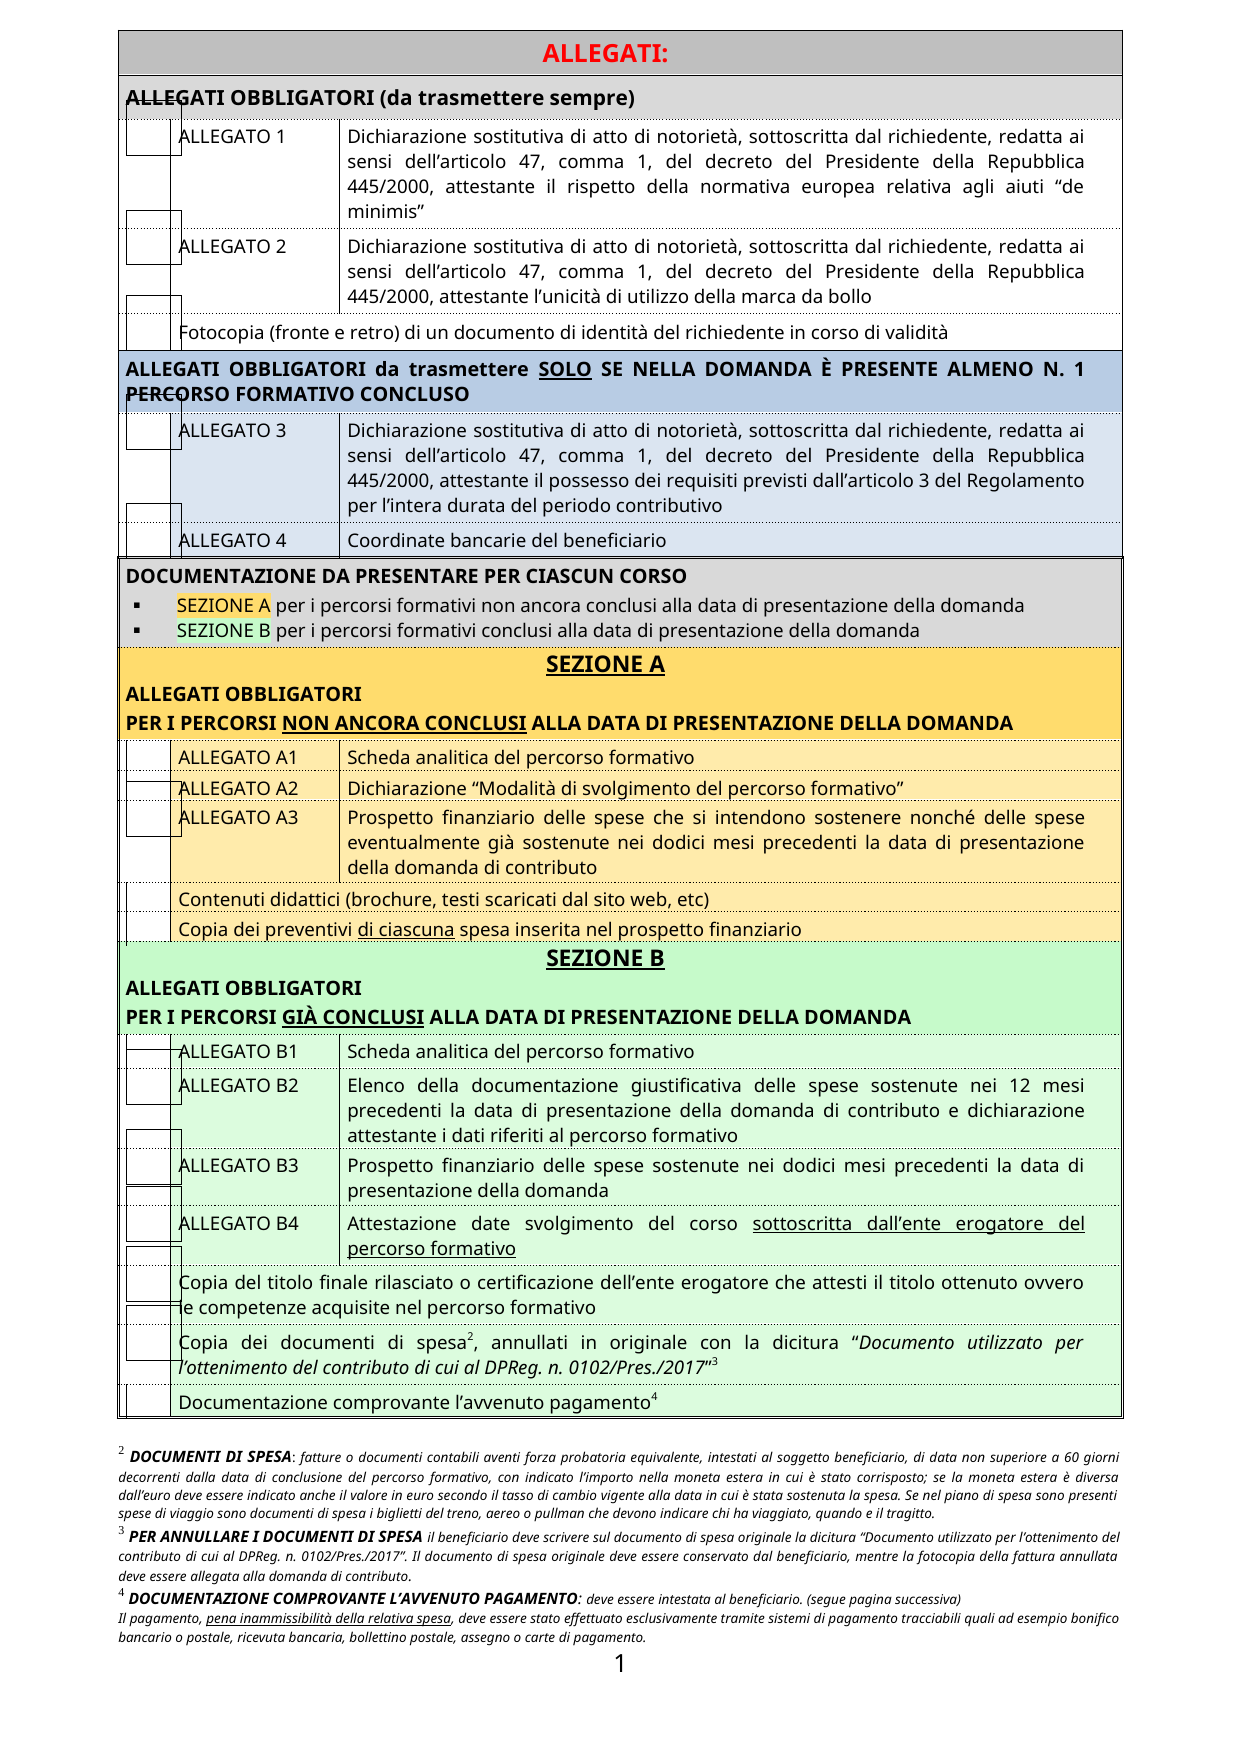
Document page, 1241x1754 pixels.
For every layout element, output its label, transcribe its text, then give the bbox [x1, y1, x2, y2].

table_cell ALLEGATI OBBLIGATORI da trasmettere SOLO SE NELLA DOMANDA È PRESENTE ALMENO N. 1 PERCORSO FORMATIVO CONCLUSO [119, 351, 1122, 412]
table_cell ALLEGATO 3 [171, 413, 339, 522]
table_cell [120, 1034, 126, 1067]
table_cell [127, 770, 170, 781]
table_cell Attestazione date svolgimento del corso sottoscritta dall’ente erogatore del percorso formativo [340, 1205, 1121, 1264]
table_cell ALLEGATO 1 [171, 119, 339, 228]
table_cell ALLEGATO B4 [171, 1205, 339, 1264]
table_cell [127, 782, 170, 799]
table_cell [119, 313, 126, 350]
table_cell Scheda analitica del percorso formativo [340, 740, 1121, 770]
table_cell [127, 1034, 170, 1049]
table_cell Dichiarazione sostitutiva di atto di notorietà, sottoscritta dal richiedente, redatta ai sensi dell’articolo 47, comma 1, del decreto del Presidente della Repubblica 445/2000, attestante l’unicità di utilizzo della marca da bollo [340, 228, 1122, 312]
table_cell ALLEGATO B3 [171, 1148, 339, 1205]
table_cell ALLEGATO 4 [182, 522, 339, 556]
table_cell SEZIONE A ALLEGATI OBBLIGATORI PER I PERCORSI NON ANCORA CONCLUSI ALLA DATA DI PRESENTAZIONE DELLA DOMANDA [120, 647, 1121, 739]
table_cell [127, 740, 170, 770]
table_cell [127, 1384, 170, 1416]
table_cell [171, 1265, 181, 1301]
table_cell Copia del titolo finale rilasciato o certificazione dell’ente erogatore che attesti il titolo ottenuto ovvero le competenze acquisite nel percorso formativo [181, 1265, 1121, 1323]
table_cell ALLEGATO A1 [171, 740, 339, 770]
table_cell [120, 1148, 170, 1205]
table_cell ALLEGATO A3 [171, 800, 339, 882]
table_cell [127, 911, 170, 941]
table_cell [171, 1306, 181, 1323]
table_cell Copia dei preventivi di ciascuna spesa inserita nel prospetto finanziario [171, 911, 1121, 941]
table_cell Documentazione comprovante l’avvenuto pagamento [171, 1384, 1121, 1416]
table_cell Coordinate bancarie del beneficiario [340, 522, 1122, 556]
table_cell [119, 522, 126, 556]
table_cell ALLEGATO 2 [171, 228, 339, 312]
table_cell [119, 228, 170, 312]
table_cell [120, 882, 126, 911]
table_cell Dichiarazione sostitutiva di atto di notorietà, sottoscritta dal richiedente, redatta ai sensi dell’articolo 47, comma 1, del decreto del Presidente della Repubblica 445/2000, attestante il rispetto della normativa europea relativa agli aiuti “de minimis” [340, 119, 1122, 228]
table_cell Fotocopia (fronte e retro) di un documento di identità del richiedente in corso di validità [182, 313, 1122, 350]
table_cell ALLEGATI OBBLIGATORI (da trasmettere sempre) [119, 76, 1122, 119]
table_cell [120, 1265, 170, 1323]
table_cell DOCUMENTAZIONE DA PRESENTARE PER CIASCUN CORSO SEZIONE A per i percorsi formativi non ancora conclusi alla data di presentazione della domanda SEZIONE B per i percorsi formativi conclusi alla data di presentazione della domanda [120, 559, 1121, 647]
table_cell [119, 119, 170, 228]
table_cell [120, 1068, 170, 1147]
table_cell Dichiarazione “Modalità di svolgimento del percorso formativo” [340, 770, 1121, 799]
table_cell Contenuti didattici (brochure, testi scaricati dal sito web, etc) [171, 882, 1121, 911]
table_cell [127, 882, 170, 911]
table_cell ALLEGATO B2 [171, 1068, 339, 1147]
table_cell [120, 740, 126, 770]
table_cell Dichiarazione sostitutiva di atto di notorietà, sottoscritta dal richiedente, redatta ai sensi dell’articolo 47, comma 1, del decreto del Presidente della Repubblica 445/2000, attestante il possesso dei requisiti previsti dall’articolo 3 del Regolamento per l’intera durata del periodo contributivo [340, 413, 1122, 522]
table_cell [120, 1324, 170, 1384]
table_cell Prospetto finanziario delle spese che si intendono sostenere nonché delle spese eventualmente già sostenute nei dodici mesi precedenti la data di presentazione della domanda di contributo [340, 800, 1121, 882]
table_cell ALLEGATO A2 [171, 770, 339, 799]
table_cell Scheda analitica del percorso formativo [340, 1034, 1121, 1067]
table_cell [127, 313, 170, 350]
table_cell Elenco della documentazione giustificativa delle spese sostenute nei 12 mesi precedenti la data di presentazione della domanda di contributo e dichiarazione attestante i dati riferiti al percorso formativo [340, 1068, 1121, 1147]
table_cell [120, 1205, 170, 1264]
table_cell [120, 911, 126, 941]
table_cell [120, 1384, 126, 1416]
table_cell ALLEGATO B1 [171, 1034, 339, 1067]
table_header ALLEGATI: [119, 31, 1122, 74]
table_cell [127, 1050, 170, 1067]
table_cell [127, 522, 170, 556]
table_cell SEZIONE B ALLEGATI OBBLIGATORI PER I PERCORSI GIÀ CONCLUSI ALLA DATA DI PRESENTAZIONE DELLA DOMANDA [120, 941, 1121, 1034]
table_cell Prospetto finanziario delle spese sostenute nei dodici mesi precedenti la data di presentazione della domanda [340, 1148, 1121, 1205]
table_cell Copia dei documenti di spesa, annullati in originale con la dicitura “Documento utilizzato per l’ottenimento del contributo di cui al DPReg. n. 0102/Pres./2017” [171, 1324, 1121, 1384]
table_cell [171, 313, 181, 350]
table_cell [120, 800, 170, 882]
table_cell [120, 770, 126, 799]
table_cell [119, 413, 170, 522]
